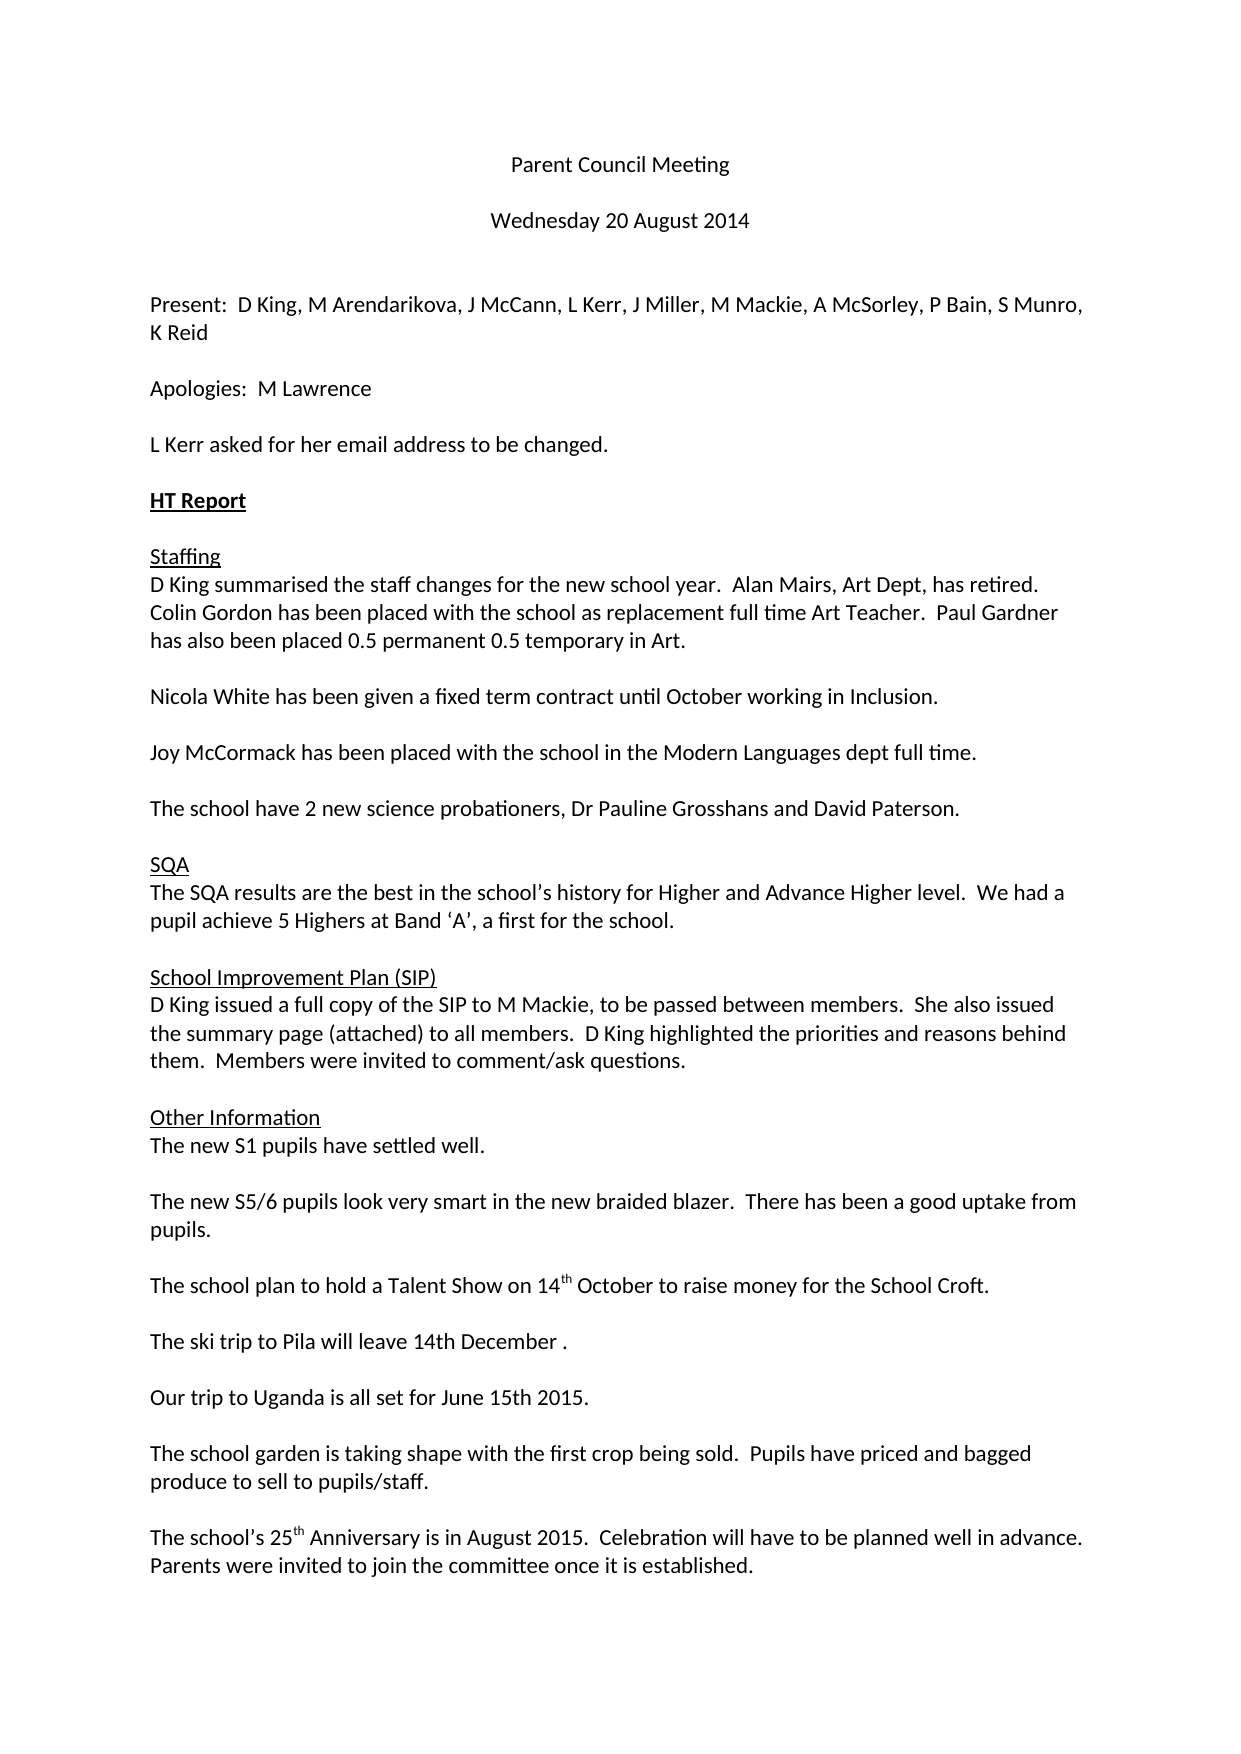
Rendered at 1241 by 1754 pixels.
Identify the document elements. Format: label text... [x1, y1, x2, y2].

text HT Report [150, 486, 1090, 514]
text Our trip to Uganda is all set for June 15th 2015. [150, 1383, 1090, 1411]
text D King summarised the staff changes for the new school year. Alan Mairs, Art Dept, has retired. Colin Gordon has been placed with the school as replacement full time Art Teacher. Paul Gardner has also been placed 0.5 permanent 0.5 temporary in Art. [150, 570, 1090, 654]
text L Kerr asked for her email address to be changed. [150, 430, 1090, 458]
text Present: D King, M Arendarikova, J McCann, L Kerr, J Miller, M Mackie, A McSorley, P Bain, S Munro, K Reid [150, 290, 1090, 346]
text The SQA results are the best in the school’s history for Higher and Advance Higher level. We had a pupil achieve 5 Highers at Band ‘A’, a first for the school. [150, 878, 1090, 934]
text The school’s 25th Anniversary is in August 2015. Celebration will have to be planned well in advance. Parents were invited to join the committee once it is established. [150, 1523, 1090, 1579]
text The school plan to hold a Talent Show on 14th October to raise money for the School Croft. [150, 1271, 1090, 1299]
text Apologies: M Lawrence [150, 374, 1090, 402]
text The school garden is taking shape with the first crop being sold. Pupils have priced and bagged produce to sell to pupils/staff. [150, 1439, 1090, 1495]
text The ski trip to Pila will leave 14th December . [150, 1327, 1090, 1355]
text D King issued a full copy of the SIP to M Mackie, to be passed between members. She also issued the summary page (attached) to all members. D King highlighted the priorities and reasons behind them. Members were invited to comment/ask questions. [150, 991, 1090, 1075]
text SQA [150, 851, 1090, 878]
text Joy McCormack has been placed with the school in the Modern Languages dept full time. [150, 738, 1090, 766]
text Other Information [150, 1103, 1090, 1131]
text Nicola White has been given a fixed term contract until October working in Inclusion. [150, 682, 1090, 710]
text Parent Council Meeting [150, 150, 1090, 178]
text Staffing [150, 542, 1090, 570]
text The new S5/6 pupils look very smart in the new braided blazer. There has been a good uptake from pupils. [150, 1187, 1090, 1243]
text The school have 2 new science probationers, Dr Pauline Grosshans and David Paterson. [150, 794, 1090, 822]
text The new S1 pupils have settled well. [150, 1131, 1090, 1159]
text School Improvement Plan (SIP) [150, 963, 1090, 991]
text Wednesday 20 August 2014 [150, 206, 1090, 234]
